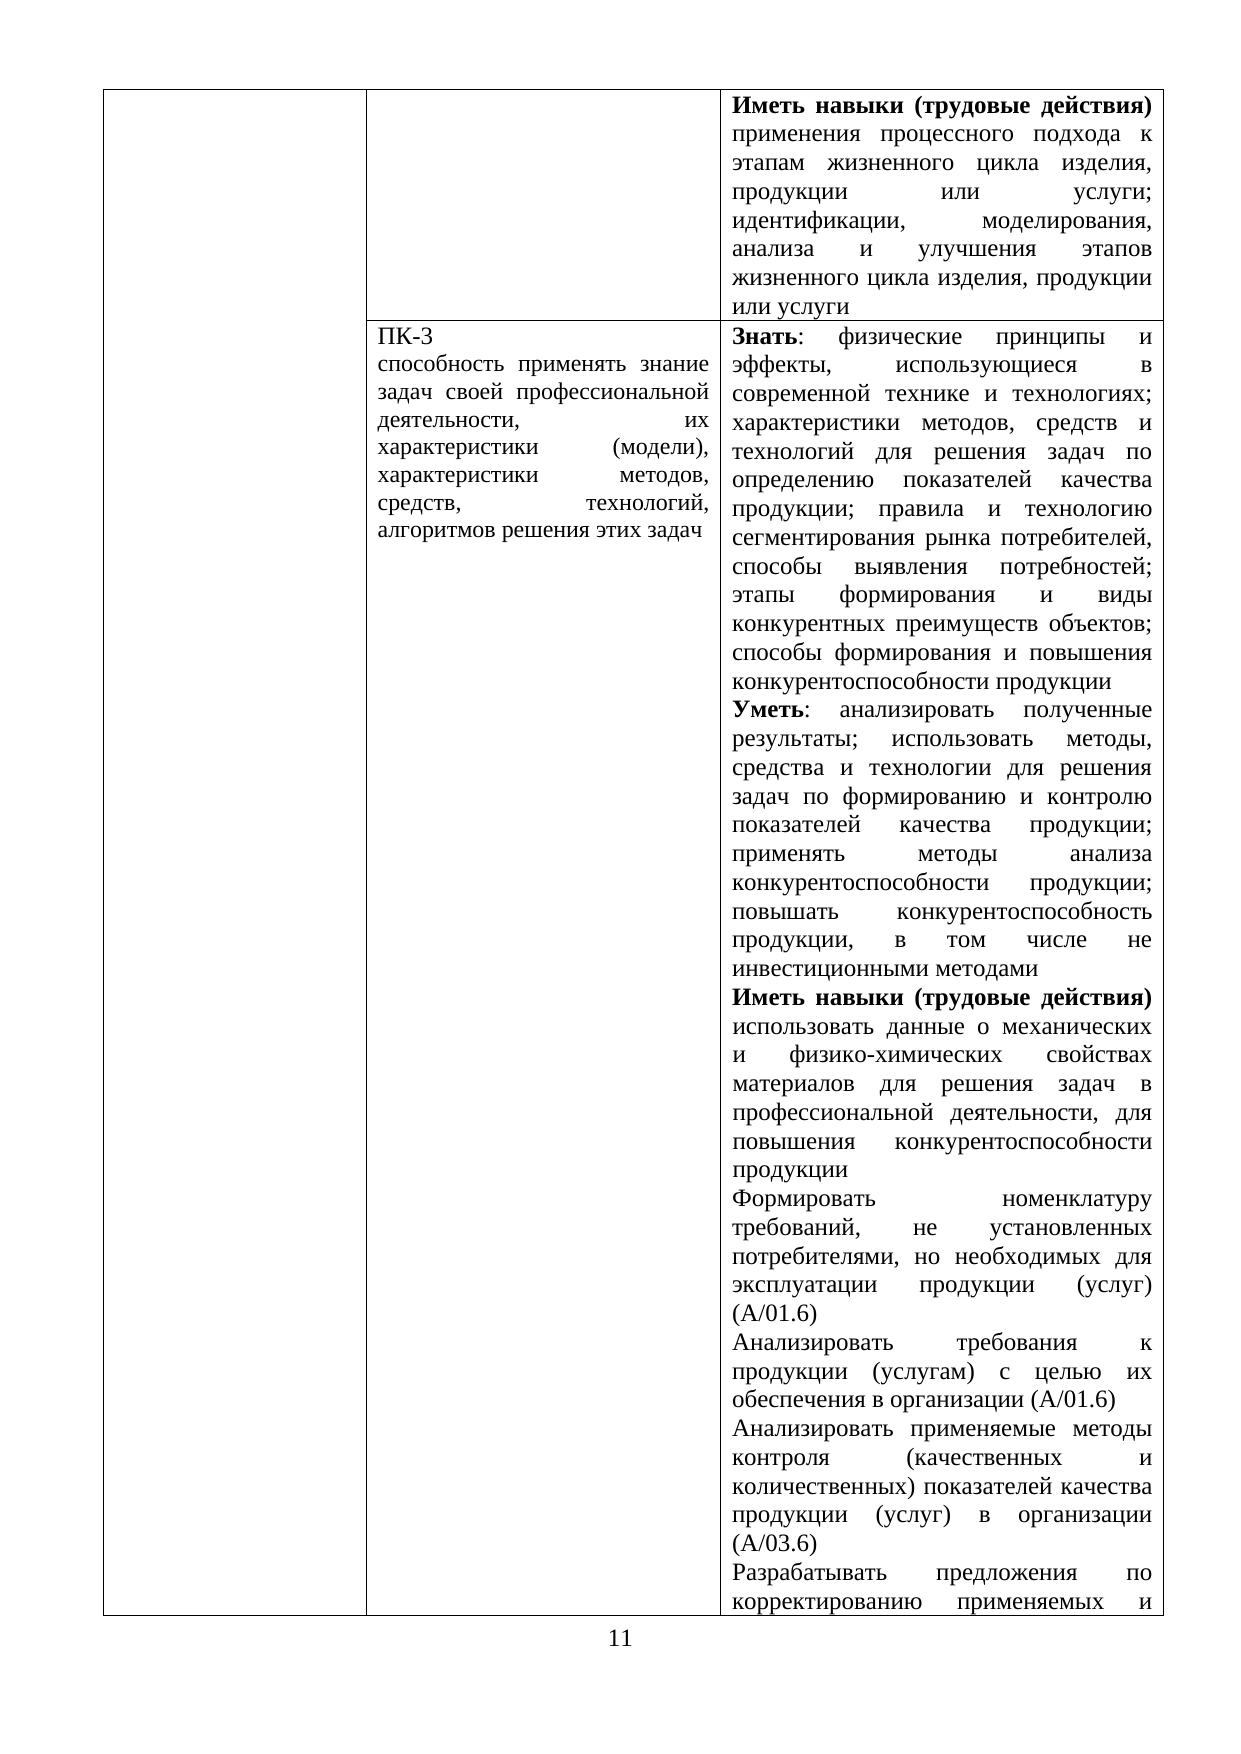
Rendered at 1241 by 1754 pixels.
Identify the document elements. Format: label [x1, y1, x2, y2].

table_cell [367, 90, 720, 320]
table_cell [721, 90, 1163, 320]
table_cell [721, 321, 1163, 1614]
table_cell [367, 321, 720, 1614]
